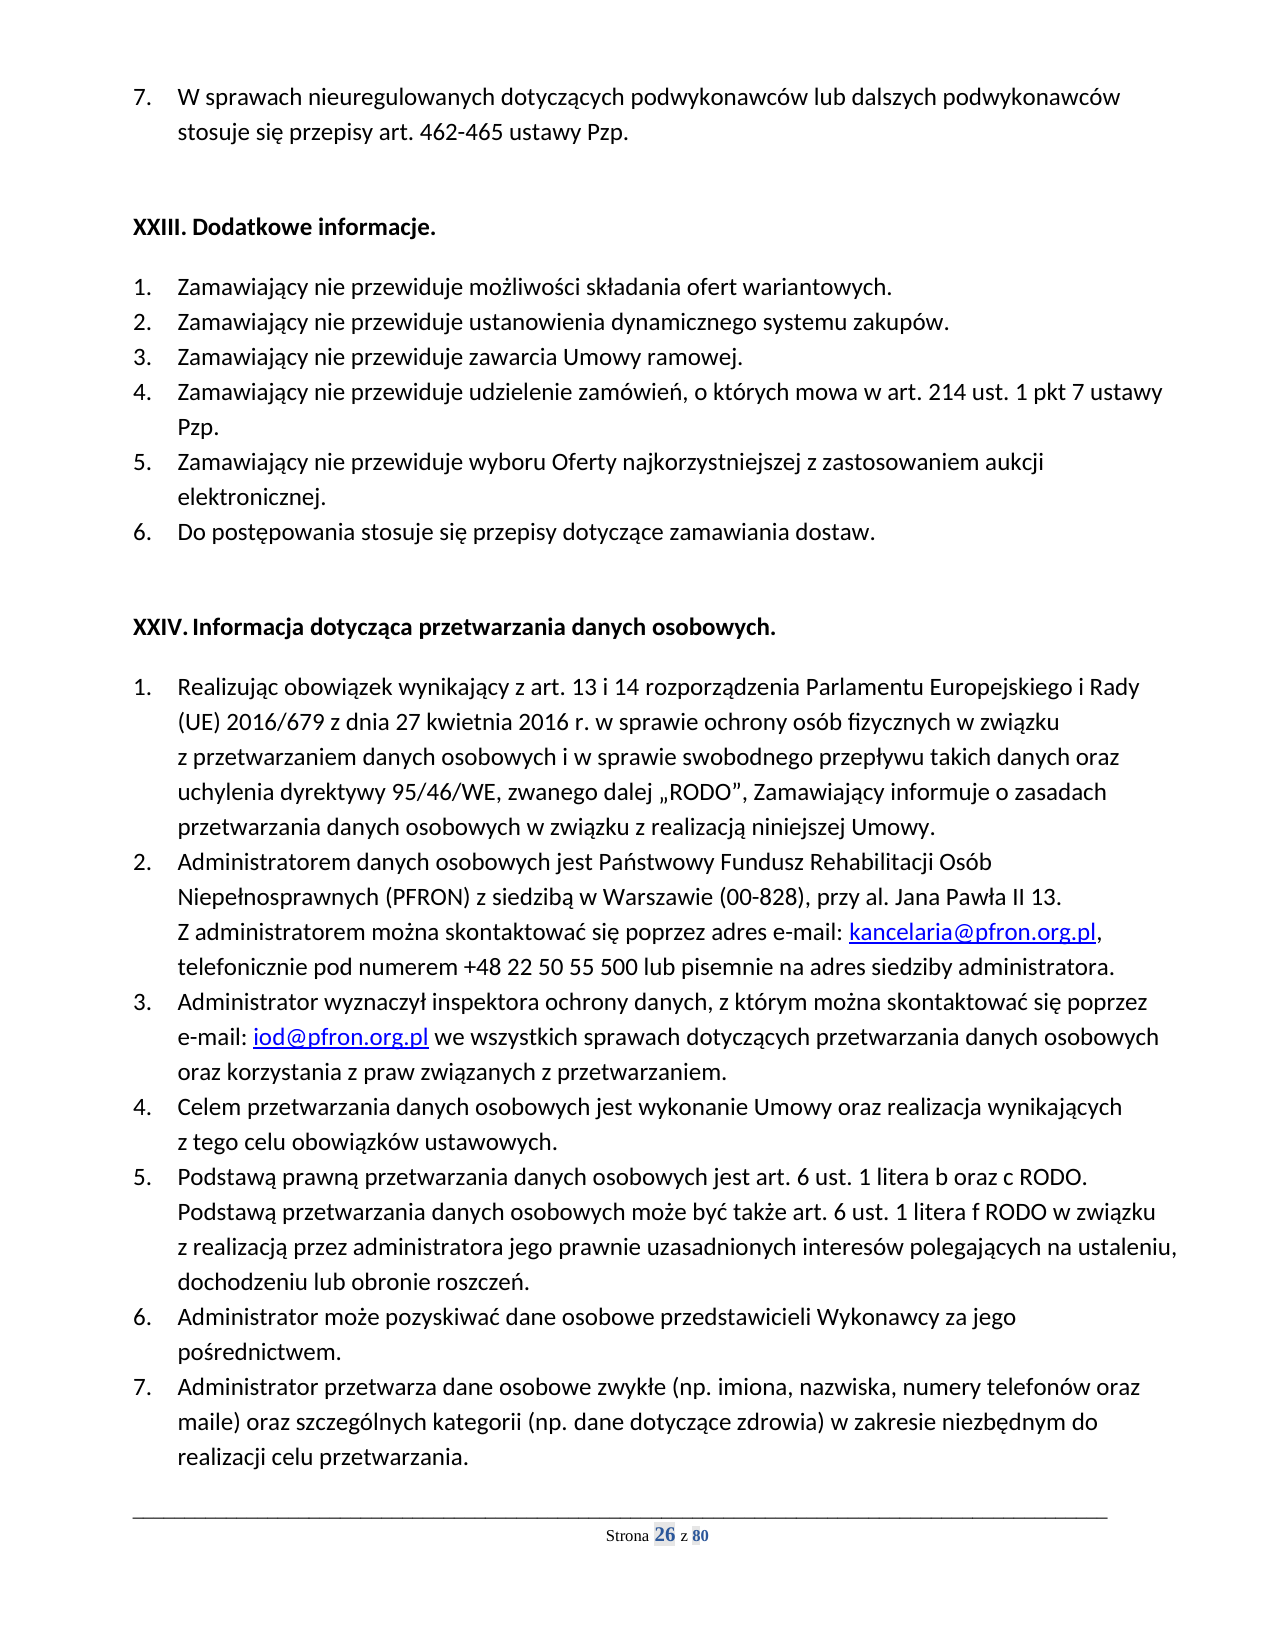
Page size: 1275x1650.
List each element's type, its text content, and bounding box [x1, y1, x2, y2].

list Celem przetwarzania danych osobowych jest wykonanie Umowy oraz realizacja wynikających z tego celu obowiązków ustawowych. [133, 1091, 1181, 1156]
list Administratorem danych osobowych jest Państwowy Fundusz Rehabilitacji Osób Niepełnosprawnych (PFRON) z siedzibą w Warszawie (00-828), przy al. Jana Pawła II 13. Z administratorem można skontaktować się poprzez adres e-mail: kancelaria@pfron.org.pl, telefonicznie pod numerem +48 22 50 55 500 lub pisemnie na adres siedziby administratora. [133, 846, 1181, 981]
subtitle Dodatkowe informacje. [133, 211, 1181, 241]
list Zamawiający nie przewiduje udzielenie zamówień, o których mowa w art. 214 ust. 1 pkt 7 ustawy Pzp. [133, 376, 1181, 441]
list Zamawiający nie przewiduje zawarcia Umowy ramowej. [133, 341, 1181, 371]
list Administrator przetwarza dane osobowe zwykłe (np. imiona, nazwiska, numery telefonów oraz maile) oraz szczególnych kategorii (np. dane dotyczące zdrowia) w zakresie niezbędnym do realizacji celu przetwarzania. [133, 1371, 1181, 1471]
list Zamawiający nie przewiduje wyboru Oferty najkorzystniejszej z zastosowaniem aukcji elektronicznej. [133, 446, 1181, 511]
list Administrator wyznaczył inspektora ochrony danych, z którym można skontaktować się poprzez e-mail: iod@pfron.org.pl we wszystkich sprawach dotyczących przetwarzania danych osobowych oraz korzystania z praw związanych z przetwarzaniem. [133, 986, 1181, 1086]
list Do postępowania stosuje się przepisy dotyczące zamawiania dostaw. [133, 516, 1181, 546]
subtitle Informacja dotycząca przetwarzania danych osobowych. [133, 611, 1181, 641]
list Administrator może pozyskiwać dane osobowe przedstawicieli Wykonawcy za jego pośrednictwem. [133, 1301, 1181, 1366]
list W sprawach nieuregulowanych dotyczących podwykonawców lub dalszych podwykonawców stosuje się przepisy art. 462-465 ustawy Pzp. [133, 81, 1181, 146]
list Podstawą prawną przetwarzania danych osobowych jest art. 6 ust. 1 litera b oraz c RODO. Podstawą przetwarzania danych osobowych może być także art. 6 ust. 1 litera f RODO w związku z realizacją przez administratora jego prawnie uzasadnionych interesów polegających na ustaleniu, dochodzeniu lub obronie roszczeń. [133, 1161, 1181, 1296]
list Zamawiający nie przewiduje możliwości składania ofert wariantowych. [133, 271, 1181, 301]
list Realizując obowiązek wynikający z art. 13 i 14 rozporządzenia Parlamentu Europejskiego i Rady (UE) 2016/679 z dnia 27 kwietnia 2016 r. w sprawie ochrony osób fizycznych w związku z przetwarzaniem danych osobowych i w sprawie swobodnego przepływu takich danych oraz uchylenia dyrektywy 95/46/WE, zwanego dalej „RODO”, Zamawiający informuje o zasadach przetwarzania danych osobowych w związku z realizacją niniejszej Umowy. [133, 671, 1181, 841]
list Zamawiający nie przewiduje ustanowienia dynamicznego systemu zakupów. [133, 306, 1181, 336]
